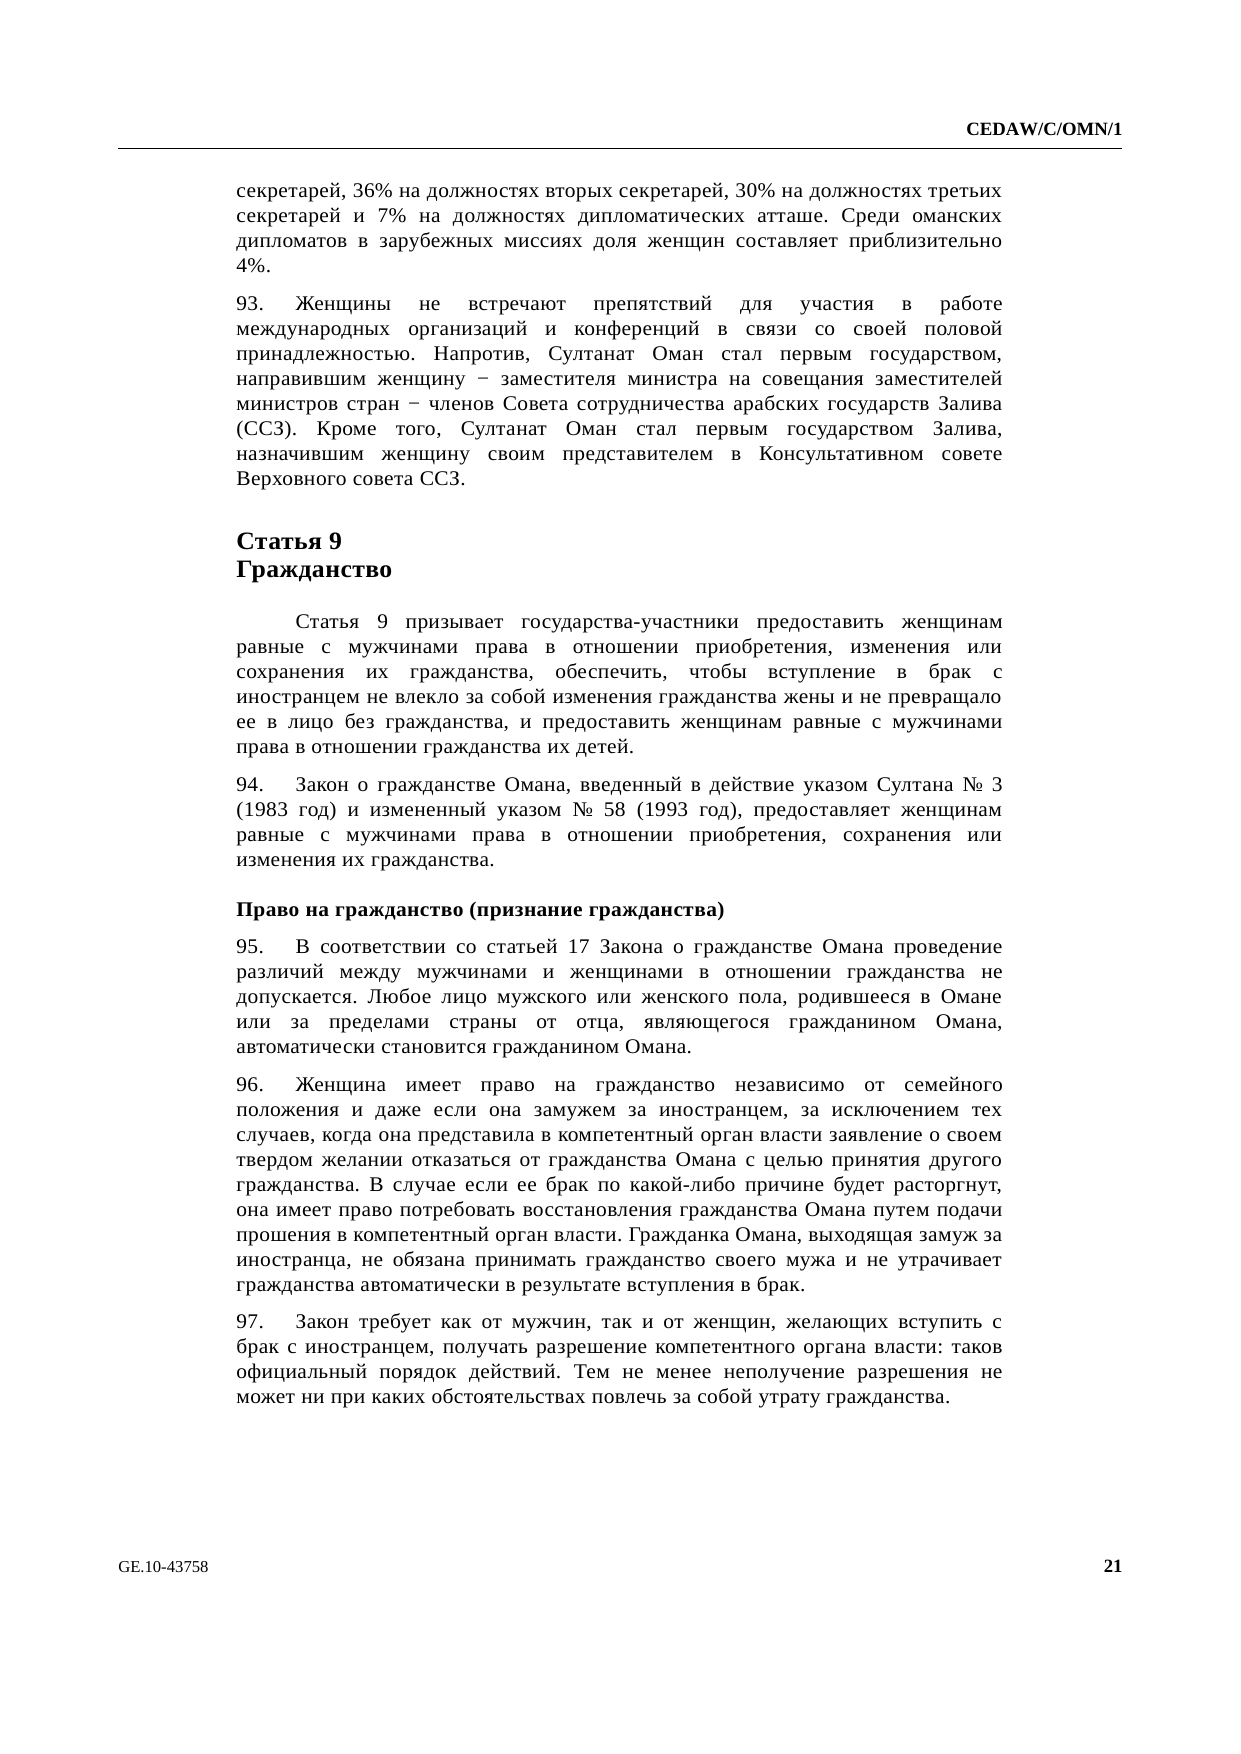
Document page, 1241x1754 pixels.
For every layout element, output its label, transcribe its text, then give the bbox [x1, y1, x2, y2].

text Право на гражданство (признание гражданства) [118, 896, 1004, 921]
text 95. В соответствии со статьей 17 Закона о гражданстве Омана проведение различий между мужчинами и женщинами в отношении гражданства не допускается. Любое лицо мужского или женского пола, родившееся в Омане или за пределами страны от отца, являющегося гражданином Омана, автоматически становится гражданином Омана. [236, 933, 1004, 1058]
text Статья 9 призывает государства-участники предоставить женщинам равные c мужчинами права в отношении приобретения, изменения или сохранения их гражданства, обеспечить, чтобы вступление в брак с иностранцем не влекло за собой изменения гражданства жены и не превращало ее в лицо без гражданства, и предоставить женщинам равные с мужчинами права в отношении гражданства их детей. [236, 608, 1004, 758]
text 94. Закон о гражданстве Омана, введенный в действие указом Султана № 3 (1983 год) и измененный указом № 58 (1993 год), предоставляет женщинам равные с мужчинами права в отношении приобретения, сохранения или изменения их гражданства. [236, 771, 1004, 871]
text 97. Закон требует как от мужчин, так и от женщин, желающих вступить с брак с иностранцем, получать разрешение компетентного органа власти: таков официальный порядок действий. Тем не менее неполучение разрешения не может ни при каких обстоятельствах повлечь за собой утрату гражданства. [236, 1308, 1004, 1408]
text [236, 177, 1004, 277]
text Статья 9 Гражданство [118, 527, 1004, 583]
text 96. Женщина имеет право на гражданство независимо от семейного положения и даже если она замужем за иностранцем, за исключением тех случаев, когда она представила в компетентный орган власти заявление о своем твердом желании отказаться от гражданства Омана с целью принятия другого гражданства. В случае если ее брак по какой-либо причине будет расторгнут, она имеет право потребовать восстановления гражданства Омана путем подачи прошения в компетентный орган власти. Гражданка Омана, выходящая замуж за иностранца, не обязана принимать гражданство своего мужа и не утрачивает гражданства автоматически в результате вступления в брак. [236, 1071, 1004, 1296]
text 93. Женщины не встречают препятствий для участия в работе международных организаций и конференций в связи со своей половой принадлежностью. Напротив, Султанат Оман стал первым государством, направившим женщину − заместителя министра на совещания заместителей министров стран − членов Совета сотрудничества арабских государств Залива (ССЗ). Кроме того, Султанат Оман стал первым государством Залива, назначившим женщину своим представителем в Консультативном совете Верховного совета ССЗ. [236, 290, 1004, 490]
